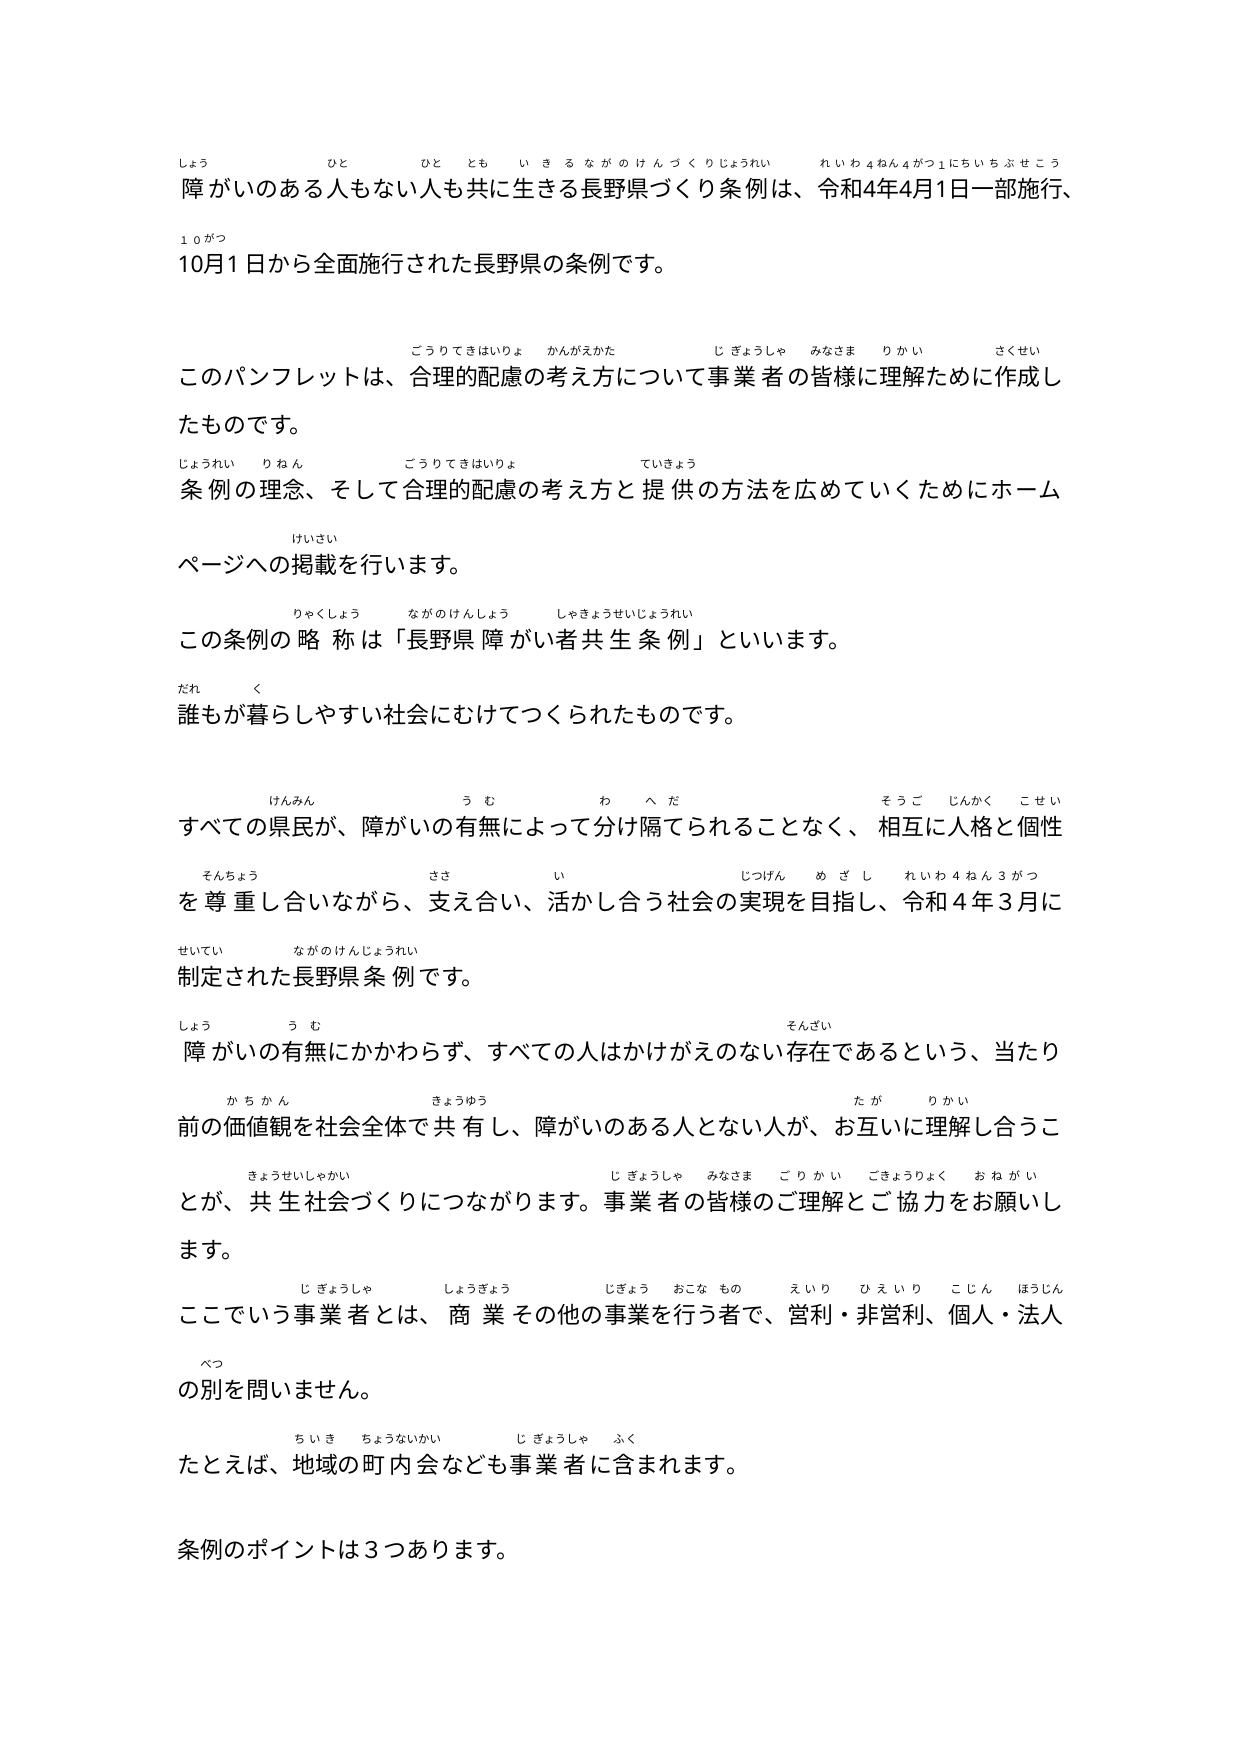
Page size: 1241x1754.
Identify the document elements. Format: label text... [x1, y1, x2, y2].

text がいのにかかわらず、すべての人はかけがえのないであるという、当たり前のを社会全体でし、障がいのある人とない人が、にし合うことが、づくりにつながります。ののとをします。 [177, 1005, 1063, 1267]
text たとえば、のなどもに。 [177, 1417, 1063, 1492]
text すべてのが、障がいのによってられることなく、 にとをし合いながら、え合い、かし合う社会のを、にされたです。 [177, 780, 1063, 1005]
text もがらしやすい社会にむけてつくられたものです。 [177, 667, 1063, 742]
text がいのあるもないもには、、1日から全面施行された長野県の条例です。 [177, 142, 1063, 292]
text このパンフレットは、のについてのにためにしたものです。 [177, 330, 1063, 442]
text 条例のポイントは３つあります。 [177, 1530, 1063, 1567]
text ここでいうとは、その他のをで、・、・のを問いません。 [177, 1267, 1063, 1417]
text この条例のは「がい」といいます。 [177, 592, 1063, 667]
text の、そしての考え方との方法を広めていくためにホームページへのを行います。 [177, 442, 1063, 592]
